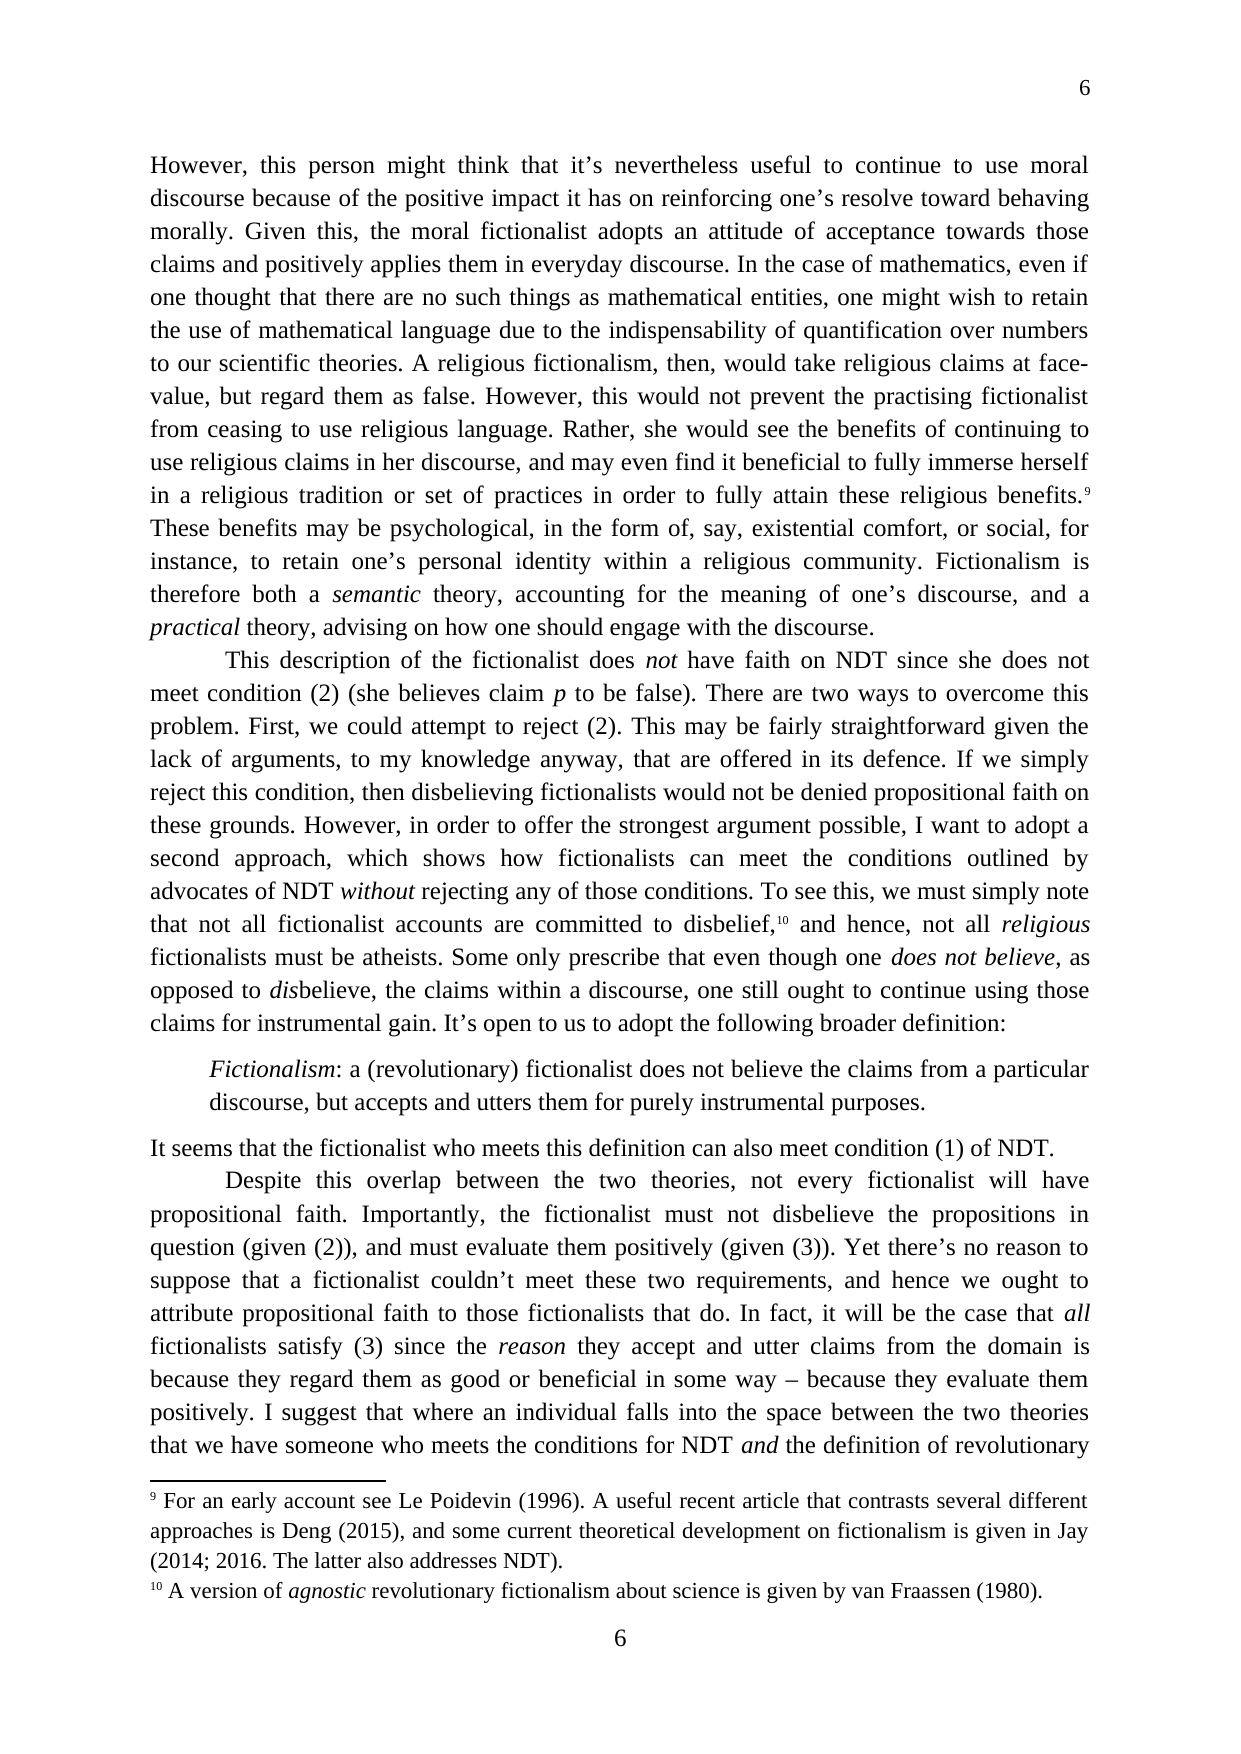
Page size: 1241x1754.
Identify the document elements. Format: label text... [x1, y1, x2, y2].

text This description of the fictionalist does not have faith on NDT since she does not meet condition (2) (she believes claim p to be false). There are two ways to overcome this problem. First, we could attempt to reject (2). This may be fairly straightforward given the lack of arguments, to my knowledge anyway, that are offered in its defence. If we simply reject this condition, then disbelieving fictionalists would not be denied propositional faith on these grounds. However, in order to offer the strongest argument possible, I want to adopt a second approach, which shows how fictionalists can meet the conditions outlined by advocates of NDT without rejecting any of those conditions. To see this, we must simply note that not all fictionalist accounts are committed to disbelief, and hence, not all religious fictionalists must be atheists. Some only prescribe that even though one does not believe, as opposed to disbelieve, the claims within a discourse, one still ought to continue using those claims for instrumental gain. It’s open to us to adopt the following broader definition: [150, 645, 1090, 1037]
text It seems that the fictionalist who meets this definition can also meet condition (1) of NDT. [150, 1133, 1090, 1161]
text Fictionalism: a (revolutionary) fictionalist does not believe the claims from a particular discourse, but accepts and utters them for purely instrumental purposes. [209, 1054, 1090, 1116]
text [150, 150, 1090, 641]
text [150, 1166, 1090, 1458]
